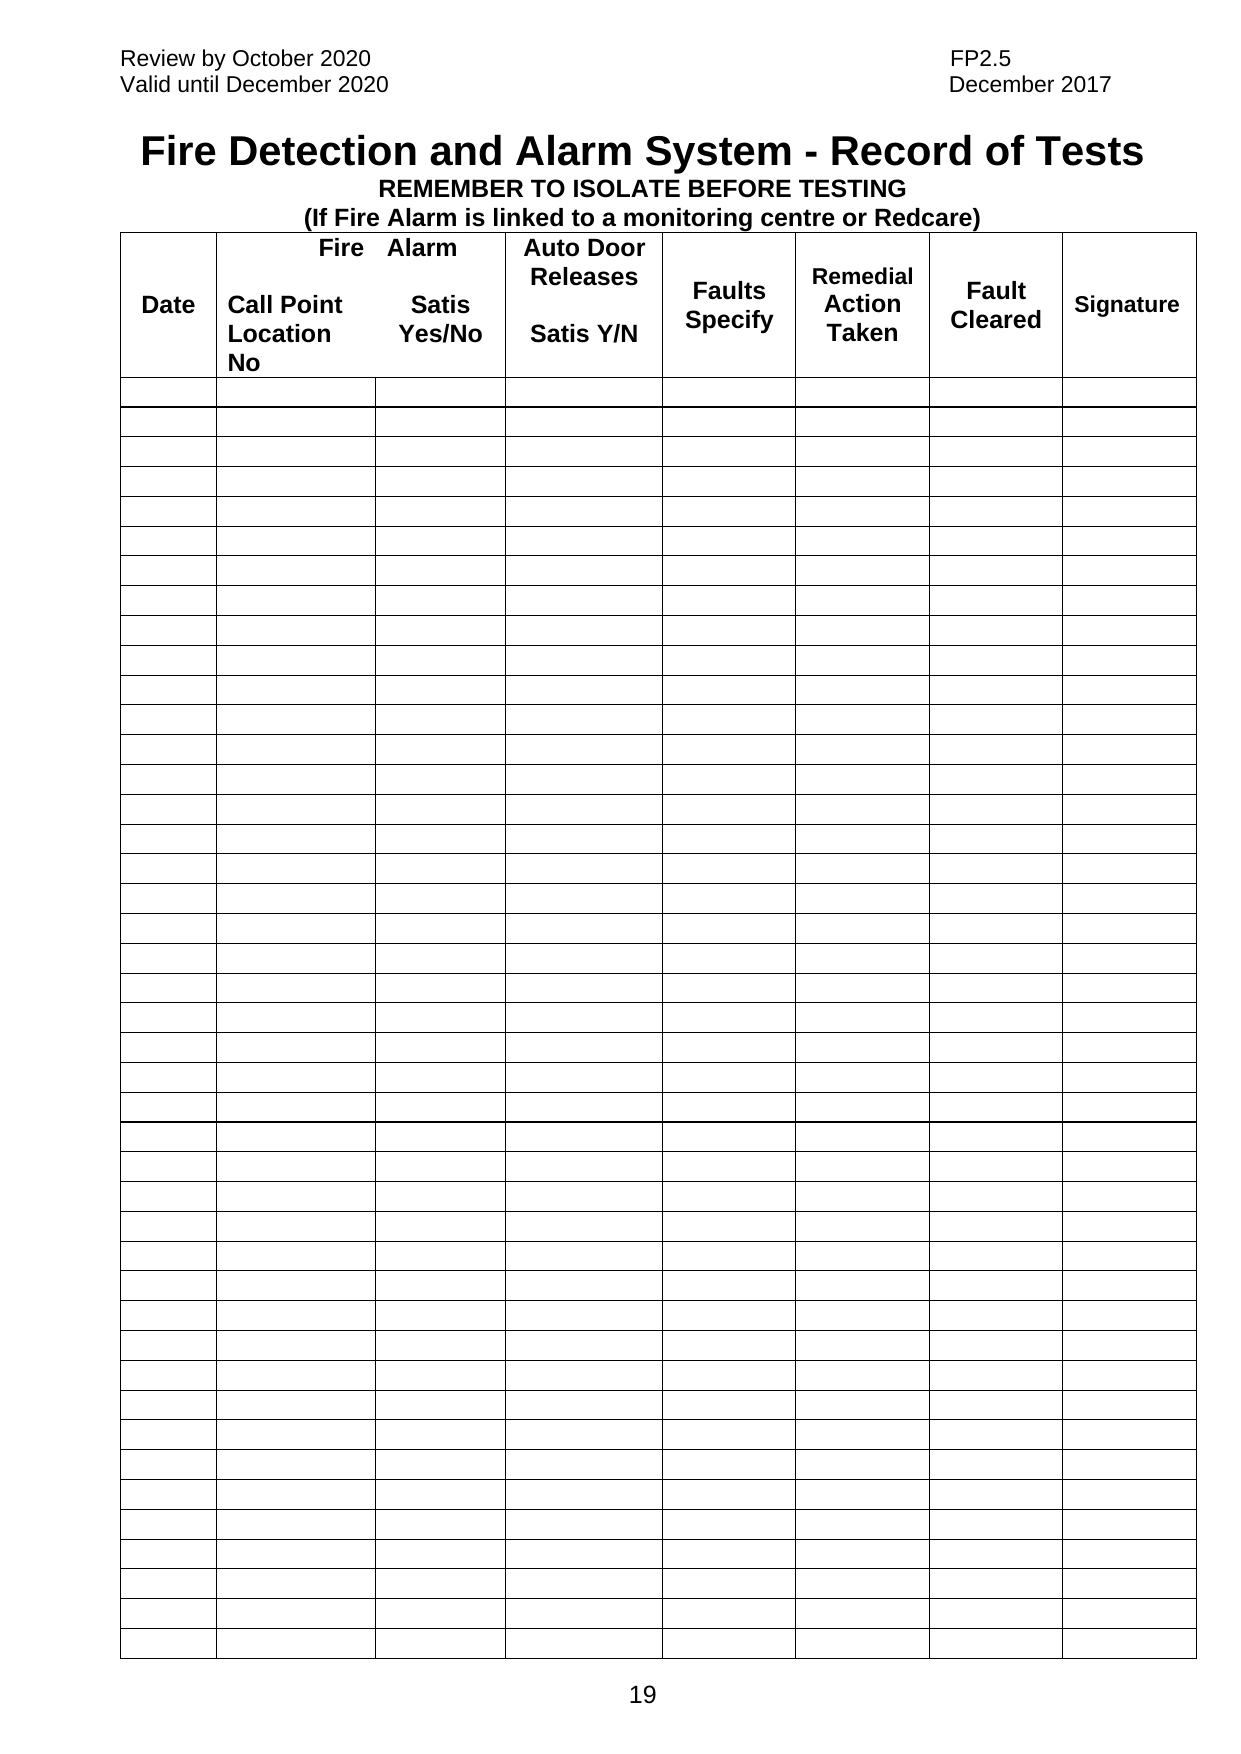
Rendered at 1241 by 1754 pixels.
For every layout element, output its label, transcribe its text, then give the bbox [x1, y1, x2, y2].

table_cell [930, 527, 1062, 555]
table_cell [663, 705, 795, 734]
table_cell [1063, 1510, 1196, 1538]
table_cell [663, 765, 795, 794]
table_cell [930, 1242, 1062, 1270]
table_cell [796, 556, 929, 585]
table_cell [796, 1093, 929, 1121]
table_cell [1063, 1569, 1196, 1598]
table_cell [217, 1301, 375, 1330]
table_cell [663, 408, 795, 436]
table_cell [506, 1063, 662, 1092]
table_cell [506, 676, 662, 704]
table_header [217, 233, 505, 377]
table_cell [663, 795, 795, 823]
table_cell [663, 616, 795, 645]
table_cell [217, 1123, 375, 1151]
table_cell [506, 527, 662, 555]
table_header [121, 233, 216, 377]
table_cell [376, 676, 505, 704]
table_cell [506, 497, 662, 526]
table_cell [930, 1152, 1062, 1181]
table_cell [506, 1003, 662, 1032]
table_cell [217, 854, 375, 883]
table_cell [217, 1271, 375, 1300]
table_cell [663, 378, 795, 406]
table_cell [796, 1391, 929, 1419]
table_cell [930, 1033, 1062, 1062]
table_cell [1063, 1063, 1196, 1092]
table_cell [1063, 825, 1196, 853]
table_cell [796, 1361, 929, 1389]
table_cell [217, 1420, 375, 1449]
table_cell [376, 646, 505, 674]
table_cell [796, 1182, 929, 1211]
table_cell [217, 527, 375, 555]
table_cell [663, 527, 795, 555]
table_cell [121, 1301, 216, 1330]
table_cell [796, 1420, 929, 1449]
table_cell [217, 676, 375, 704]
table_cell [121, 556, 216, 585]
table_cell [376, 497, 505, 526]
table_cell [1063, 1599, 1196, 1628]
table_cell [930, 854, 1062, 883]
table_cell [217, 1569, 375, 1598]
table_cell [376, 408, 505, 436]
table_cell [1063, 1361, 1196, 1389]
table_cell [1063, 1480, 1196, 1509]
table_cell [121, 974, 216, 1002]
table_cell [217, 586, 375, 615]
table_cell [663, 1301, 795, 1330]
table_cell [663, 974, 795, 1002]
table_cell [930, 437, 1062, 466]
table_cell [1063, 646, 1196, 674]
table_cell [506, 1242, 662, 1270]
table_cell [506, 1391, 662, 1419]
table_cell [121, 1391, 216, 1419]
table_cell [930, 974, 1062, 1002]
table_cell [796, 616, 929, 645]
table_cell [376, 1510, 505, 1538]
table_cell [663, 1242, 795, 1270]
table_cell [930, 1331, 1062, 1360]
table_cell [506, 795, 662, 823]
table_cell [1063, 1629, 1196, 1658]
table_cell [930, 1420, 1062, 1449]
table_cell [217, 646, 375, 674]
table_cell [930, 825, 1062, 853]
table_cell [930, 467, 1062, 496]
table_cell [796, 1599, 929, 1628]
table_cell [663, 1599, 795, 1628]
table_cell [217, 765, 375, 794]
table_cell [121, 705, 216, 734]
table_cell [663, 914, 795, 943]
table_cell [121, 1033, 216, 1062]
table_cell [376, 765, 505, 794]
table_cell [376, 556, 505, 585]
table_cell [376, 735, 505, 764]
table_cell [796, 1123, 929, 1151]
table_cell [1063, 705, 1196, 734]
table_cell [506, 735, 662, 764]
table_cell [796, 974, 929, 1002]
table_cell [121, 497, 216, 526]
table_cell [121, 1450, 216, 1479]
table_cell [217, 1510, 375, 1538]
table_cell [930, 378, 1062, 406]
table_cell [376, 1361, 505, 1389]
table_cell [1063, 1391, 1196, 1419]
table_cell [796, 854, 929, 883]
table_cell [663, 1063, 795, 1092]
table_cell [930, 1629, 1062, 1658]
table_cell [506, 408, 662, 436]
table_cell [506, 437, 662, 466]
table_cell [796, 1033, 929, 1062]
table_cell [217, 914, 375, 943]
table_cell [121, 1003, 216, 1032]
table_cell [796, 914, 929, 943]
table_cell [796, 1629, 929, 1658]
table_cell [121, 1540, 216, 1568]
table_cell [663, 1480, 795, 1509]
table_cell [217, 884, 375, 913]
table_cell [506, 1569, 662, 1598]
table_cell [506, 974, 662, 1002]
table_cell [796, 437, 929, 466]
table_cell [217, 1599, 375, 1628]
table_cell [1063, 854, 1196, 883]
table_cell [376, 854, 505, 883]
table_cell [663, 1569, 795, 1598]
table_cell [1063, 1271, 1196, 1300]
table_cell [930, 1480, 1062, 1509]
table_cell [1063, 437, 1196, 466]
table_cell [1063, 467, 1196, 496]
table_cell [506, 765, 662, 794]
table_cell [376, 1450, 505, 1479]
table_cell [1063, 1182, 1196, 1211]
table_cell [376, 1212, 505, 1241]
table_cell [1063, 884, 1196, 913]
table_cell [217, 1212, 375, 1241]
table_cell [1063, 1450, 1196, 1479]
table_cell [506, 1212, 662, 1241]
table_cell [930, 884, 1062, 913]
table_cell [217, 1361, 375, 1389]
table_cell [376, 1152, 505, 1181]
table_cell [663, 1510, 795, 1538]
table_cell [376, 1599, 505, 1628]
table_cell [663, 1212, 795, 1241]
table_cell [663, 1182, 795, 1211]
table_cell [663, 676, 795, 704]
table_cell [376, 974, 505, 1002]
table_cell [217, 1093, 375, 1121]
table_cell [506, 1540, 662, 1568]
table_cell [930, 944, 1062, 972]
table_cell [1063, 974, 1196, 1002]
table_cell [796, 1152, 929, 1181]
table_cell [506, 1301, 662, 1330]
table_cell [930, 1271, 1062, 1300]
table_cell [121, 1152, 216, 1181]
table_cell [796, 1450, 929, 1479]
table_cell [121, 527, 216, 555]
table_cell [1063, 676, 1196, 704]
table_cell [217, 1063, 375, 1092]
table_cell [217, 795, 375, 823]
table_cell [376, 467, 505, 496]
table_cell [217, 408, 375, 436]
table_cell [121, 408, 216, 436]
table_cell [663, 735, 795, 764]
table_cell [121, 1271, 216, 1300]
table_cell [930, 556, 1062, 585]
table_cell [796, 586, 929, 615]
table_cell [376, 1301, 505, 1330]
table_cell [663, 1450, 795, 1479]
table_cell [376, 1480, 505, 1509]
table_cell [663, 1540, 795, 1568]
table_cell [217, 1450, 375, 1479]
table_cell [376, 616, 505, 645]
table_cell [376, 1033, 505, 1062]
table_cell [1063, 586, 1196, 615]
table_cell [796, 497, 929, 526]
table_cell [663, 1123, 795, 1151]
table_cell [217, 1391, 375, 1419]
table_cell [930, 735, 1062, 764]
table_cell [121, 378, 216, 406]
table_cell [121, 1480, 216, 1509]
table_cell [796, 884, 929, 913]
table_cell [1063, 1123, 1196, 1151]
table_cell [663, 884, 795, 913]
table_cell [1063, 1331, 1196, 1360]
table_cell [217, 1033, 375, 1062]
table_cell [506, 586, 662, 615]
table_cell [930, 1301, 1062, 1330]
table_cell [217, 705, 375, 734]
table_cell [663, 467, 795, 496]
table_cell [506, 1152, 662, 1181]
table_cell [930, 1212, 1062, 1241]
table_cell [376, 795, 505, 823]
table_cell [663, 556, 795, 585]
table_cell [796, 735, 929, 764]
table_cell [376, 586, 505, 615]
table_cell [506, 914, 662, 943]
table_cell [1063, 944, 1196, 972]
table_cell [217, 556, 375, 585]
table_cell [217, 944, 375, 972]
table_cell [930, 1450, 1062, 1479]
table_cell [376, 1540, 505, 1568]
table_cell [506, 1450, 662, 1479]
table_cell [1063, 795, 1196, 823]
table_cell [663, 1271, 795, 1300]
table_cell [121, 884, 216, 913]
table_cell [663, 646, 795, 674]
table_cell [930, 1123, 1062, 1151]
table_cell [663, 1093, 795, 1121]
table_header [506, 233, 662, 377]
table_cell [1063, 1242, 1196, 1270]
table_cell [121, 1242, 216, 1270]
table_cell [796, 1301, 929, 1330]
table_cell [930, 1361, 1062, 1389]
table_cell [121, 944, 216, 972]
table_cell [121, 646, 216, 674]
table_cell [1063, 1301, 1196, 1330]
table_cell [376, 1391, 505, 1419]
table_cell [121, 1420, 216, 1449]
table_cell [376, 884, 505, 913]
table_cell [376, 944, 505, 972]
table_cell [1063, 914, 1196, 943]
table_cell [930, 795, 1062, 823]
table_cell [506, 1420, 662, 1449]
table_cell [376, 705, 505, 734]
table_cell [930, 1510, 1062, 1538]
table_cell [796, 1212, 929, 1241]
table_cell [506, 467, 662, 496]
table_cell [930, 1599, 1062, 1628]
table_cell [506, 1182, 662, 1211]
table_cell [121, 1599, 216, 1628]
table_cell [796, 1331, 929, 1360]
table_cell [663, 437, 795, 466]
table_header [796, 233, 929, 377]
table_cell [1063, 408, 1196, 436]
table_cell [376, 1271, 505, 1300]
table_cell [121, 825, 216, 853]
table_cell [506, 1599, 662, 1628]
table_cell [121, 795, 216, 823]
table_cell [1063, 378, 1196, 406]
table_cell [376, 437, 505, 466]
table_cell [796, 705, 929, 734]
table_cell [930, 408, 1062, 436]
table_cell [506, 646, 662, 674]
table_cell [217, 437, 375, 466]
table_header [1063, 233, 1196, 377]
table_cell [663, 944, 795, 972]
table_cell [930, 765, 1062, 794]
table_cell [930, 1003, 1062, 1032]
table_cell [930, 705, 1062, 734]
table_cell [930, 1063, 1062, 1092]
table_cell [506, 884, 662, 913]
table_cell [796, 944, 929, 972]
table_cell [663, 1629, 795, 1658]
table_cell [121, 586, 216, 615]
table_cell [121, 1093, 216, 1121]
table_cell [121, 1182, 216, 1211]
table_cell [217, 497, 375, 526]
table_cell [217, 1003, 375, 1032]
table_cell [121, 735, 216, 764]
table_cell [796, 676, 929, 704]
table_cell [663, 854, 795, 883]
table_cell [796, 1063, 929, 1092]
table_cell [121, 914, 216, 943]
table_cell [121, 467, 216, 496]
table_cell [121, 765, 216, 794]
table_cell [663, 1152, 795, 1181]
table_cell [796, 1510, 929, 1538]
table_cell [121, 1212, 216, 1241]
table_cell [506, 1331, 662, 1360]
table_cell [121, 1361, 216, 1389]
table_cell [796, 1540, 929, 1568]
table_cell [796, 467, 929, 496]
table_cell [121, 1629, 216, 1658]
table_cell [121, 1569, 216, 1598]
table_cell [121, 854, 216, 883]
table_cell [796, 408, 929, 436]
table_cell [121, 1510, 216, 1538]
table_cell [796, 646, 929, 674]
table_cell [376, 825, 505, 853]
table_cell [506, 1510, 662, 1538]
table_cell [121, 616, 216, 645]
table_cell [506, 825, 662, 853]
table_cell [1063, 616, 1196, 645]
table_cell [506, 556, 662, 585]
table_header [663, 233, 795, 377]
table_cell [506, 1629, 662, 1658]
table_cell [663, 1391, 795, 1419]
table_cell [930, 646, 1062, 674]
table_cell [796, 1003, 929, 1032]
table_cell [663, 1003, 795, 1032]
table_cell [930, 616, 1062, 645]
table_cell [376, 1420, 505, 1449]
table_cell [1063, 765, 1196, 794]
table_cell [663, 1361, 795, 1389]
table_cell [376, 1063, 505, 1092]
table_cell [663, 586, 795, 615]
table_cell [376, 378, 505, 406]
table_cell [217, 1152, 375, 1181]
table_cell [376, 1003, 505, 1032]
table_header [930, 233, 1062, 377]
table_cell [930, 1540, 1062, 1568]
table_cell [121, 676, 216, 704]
text (If Fire Alarm is linked to a monitoring centre or Redcare) [120, 203, 1165, 232]
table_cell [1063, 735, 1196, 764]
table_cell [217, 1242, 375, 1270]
text Fire Detection and Alarm System - Record of Tests [120, 126, 1165, 174]
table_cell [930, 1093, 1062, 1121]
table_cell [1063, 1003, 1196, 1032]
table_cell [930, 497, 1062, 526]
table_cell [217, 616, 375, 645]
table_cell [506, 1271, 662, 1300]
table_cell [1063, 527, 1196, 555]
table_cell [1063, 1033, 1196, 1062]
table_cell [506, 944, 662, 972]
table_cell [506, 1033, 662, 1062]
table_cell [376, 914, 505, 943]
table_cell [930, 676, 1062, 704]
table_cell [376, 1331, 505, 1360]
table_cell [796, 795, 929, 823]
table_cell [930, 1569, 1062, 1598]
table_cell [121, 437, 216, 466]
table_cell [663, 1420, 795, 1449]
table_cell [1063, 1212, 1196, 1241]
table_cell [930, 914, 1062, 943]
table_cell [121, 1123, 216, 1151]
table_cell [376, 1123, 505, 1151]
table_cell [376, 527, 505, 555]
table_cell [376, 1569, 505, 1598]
text REMEMBER TO ISOLATE BEFORE TESTING [120, 174, 1165, 203]
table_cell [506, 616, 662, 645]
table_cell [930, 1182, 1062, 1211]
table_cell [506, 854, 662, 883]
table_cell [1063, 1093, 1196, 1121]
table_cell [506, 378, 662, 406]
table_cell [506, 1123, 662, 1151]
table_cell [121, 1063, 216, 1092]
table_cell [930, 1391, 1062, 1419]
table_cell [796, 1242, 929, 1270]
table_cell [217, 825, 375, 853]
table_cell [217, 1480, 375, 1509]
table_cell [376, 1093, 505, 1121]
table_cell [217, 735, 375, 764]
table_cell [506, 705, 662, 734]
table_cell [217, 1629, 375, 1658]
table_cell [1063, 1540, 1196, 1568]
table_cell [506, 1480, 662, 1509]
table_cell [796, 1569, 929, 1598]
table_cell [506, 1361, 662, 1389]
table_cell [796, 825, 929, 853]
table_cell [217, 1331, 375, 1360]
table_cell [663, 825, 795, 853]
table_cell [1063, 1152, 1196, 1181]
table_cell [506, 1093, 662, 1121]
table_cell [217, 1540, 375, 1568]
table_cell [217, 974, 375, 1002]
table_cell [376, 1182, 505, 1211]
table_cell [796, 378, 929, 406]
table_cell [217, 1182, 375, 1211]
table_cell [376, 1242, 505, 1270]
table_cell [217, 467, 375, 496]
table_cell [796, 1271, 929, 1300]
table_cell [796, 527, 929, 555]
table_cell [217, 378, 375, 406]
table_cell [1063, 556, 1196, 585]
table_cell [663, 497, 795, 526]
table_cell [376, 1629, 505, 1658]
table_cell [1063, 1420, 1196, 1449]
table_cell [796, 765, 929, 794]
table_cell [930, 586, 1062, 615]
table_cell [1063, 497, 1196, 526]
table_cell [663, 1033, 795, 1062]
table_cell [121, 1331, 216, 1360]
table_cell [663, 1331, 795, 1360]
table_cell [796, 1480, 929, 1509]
